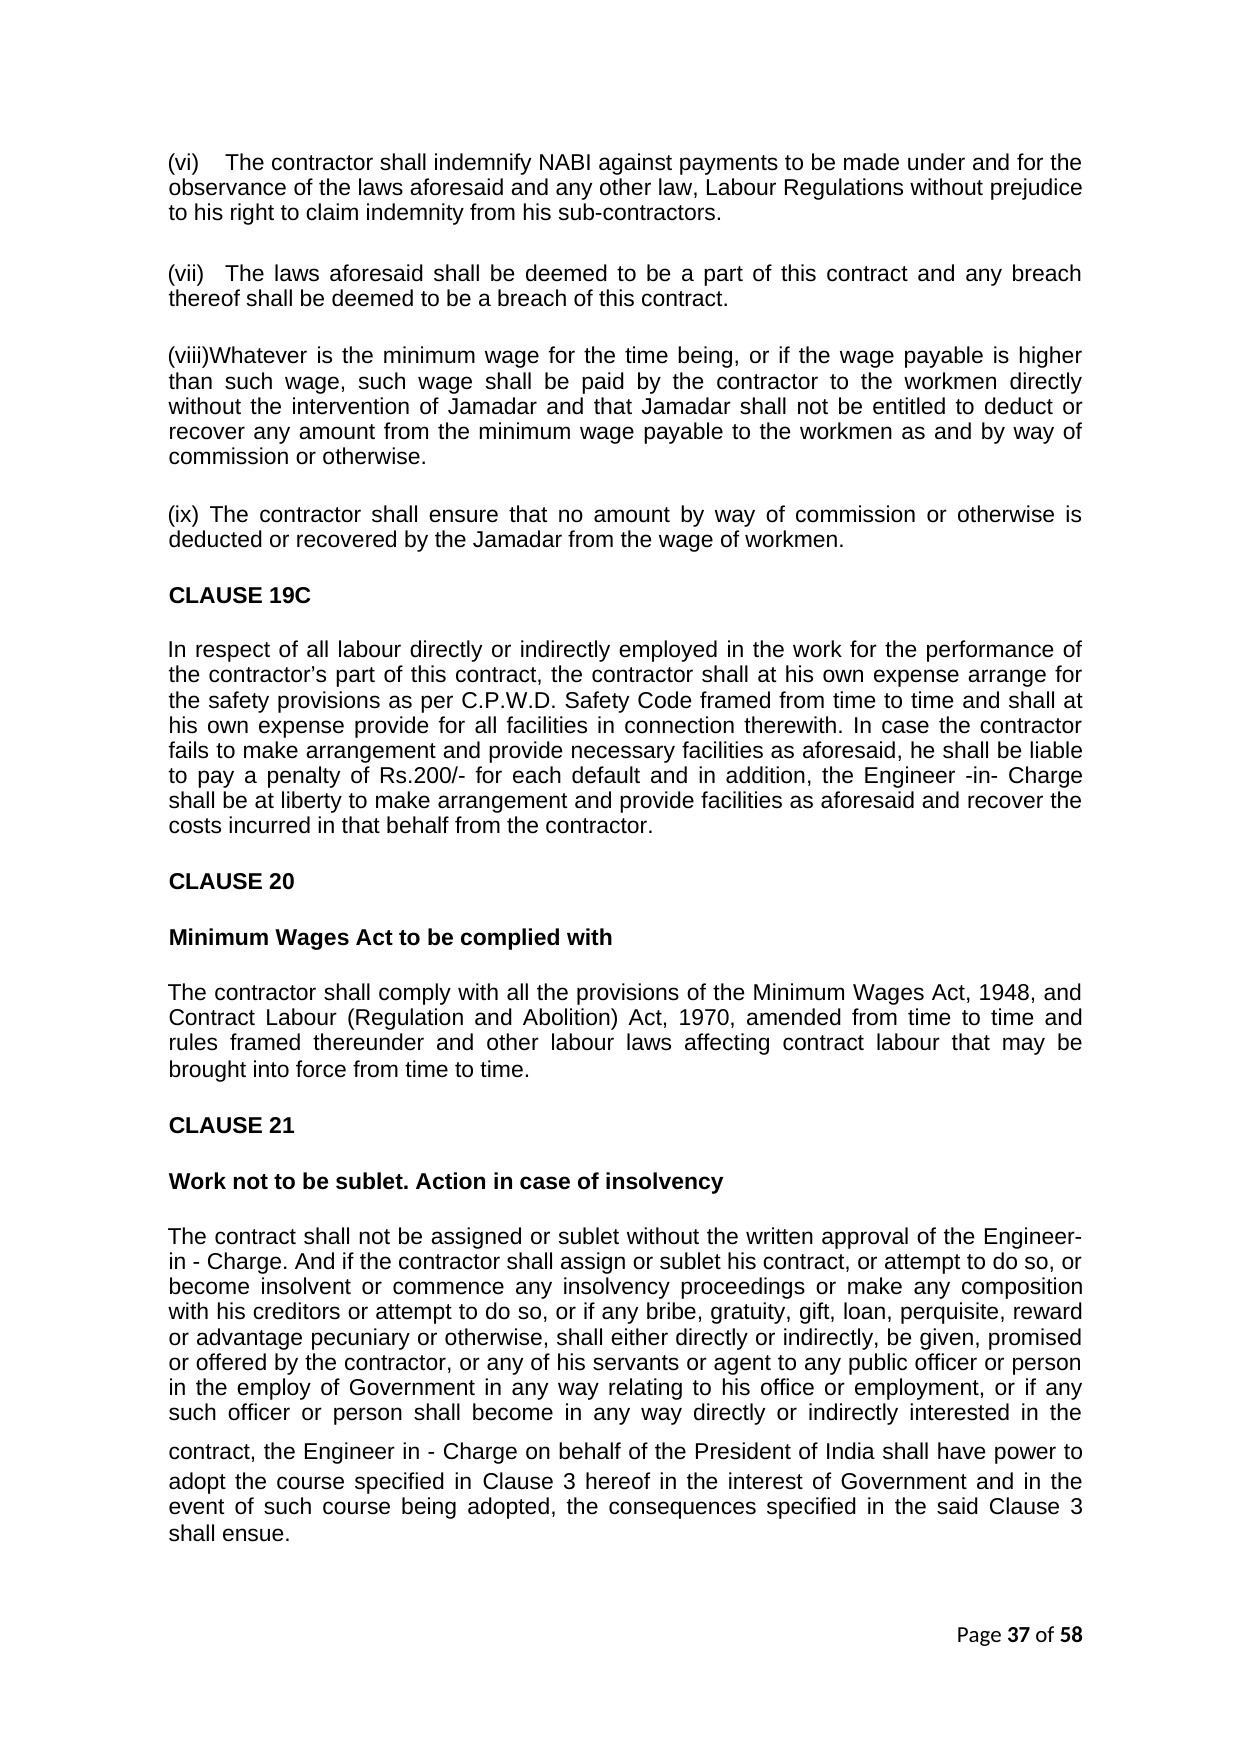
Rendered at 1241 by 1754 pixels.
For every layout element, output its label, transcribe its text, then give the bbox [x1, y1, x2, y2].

text In respect of all labour directly or indirectly employed in the work for the performance of the contractor’s part of this contract, the contractor shall at his own expense arrange for the safety provisions as per C.P.W.D. Safety Code framed from time to time and shall at his own expense provide for all facilities in connection therewith. In case the contractor fails to make arrangement and provide necessary facilities as aforesaid, he shall be liable to pay a penalty of Rs.200/- for each default and in addition, the Engineer -in- Charge shall be at liberty to make arrangement and provide facilities as aforesaid and recover the costs incurred in that behalf from the contractor. [167, 638, 1083, 838]
text The contract shall not be assigned or sublet without the written approval of the Engineer- in - Charge. And if the contractor shall assign or sublet his contract, or attempt to do so, or become insolvent or commence any insolvency proceedings or make any composition with his creditors or attempt to do so, or if any bribe, gratuity, gift, loan, perquisite, reward or advantage pecuniary or otherwise, shall either directly or indirectly, be given, promised or offered by the contractor, or any of his servants or agent to any public officer or person in the employ of Government in any way relating to his office or employment, or if any such officer or person shall become in any way directly or indirectly interested in the contract, the Engineer in - Charge on behalf of the President of India shall have power to adopt the course specified in Clause 3 hereof in the interest of Government and in the event of such course being adopted, the consequences specified in the said Clause 3 shall ensue. [167, 1224, 1083, 1547]
text (viii)Whatever is the minimum wage for the time being, or if the wage payable is higher than such wage, such wage shall be paid by the contractor to the workmen directly without the intervention of Jamadar and that Jamadar shall not be entitled to deduct or recover any amount from the minimum wage payable to the workmen as and by way of commission or otherwise. [167, 344, 1083, 469]
subtitle Minimum Wages Act to be complied with [168, 924, 1086, 950]
subtitle CLAUSE 21 [168, 1112, 1086, 1138]
subtitle Work not to be sublet. Action in case of insolvency [168, 1168, 1086, 1194]
list The contractor shall indemnify NABI against payments to be made under and for the observance of the laws aforesaid and any other law, Labour Regulations without prejudice to his right to claim indemnity from his sub-contractors. [167, 150, 1083, 225]
subtitle CLAUSE 20 [168, 868, 1086, 894]
list The laws aforesaid shall be deemed to be a part of this contract and any breach thereof shall be deemed to be a breach of this contract. [167, 261, 1083, 311]
text The contractor shall comply with all the provisions of the Minimum Wages Act, 1948, and Contract Labour (Regulation and Abolition) Act, 1970, amended from time to time and rules framed thereunder and other labour laws affecting contract labour that may be brought into force from time to time. [167, 980, 1083, 1083]
text (ix) The contractor shall ensure that no amount by way of commission or otherwise is deducted or recovered by the Jamadar from the wage of workmen. [167, 502, 1083, 552]
subtitle CLAUSE 19C [168, 582, 1086, 608]
